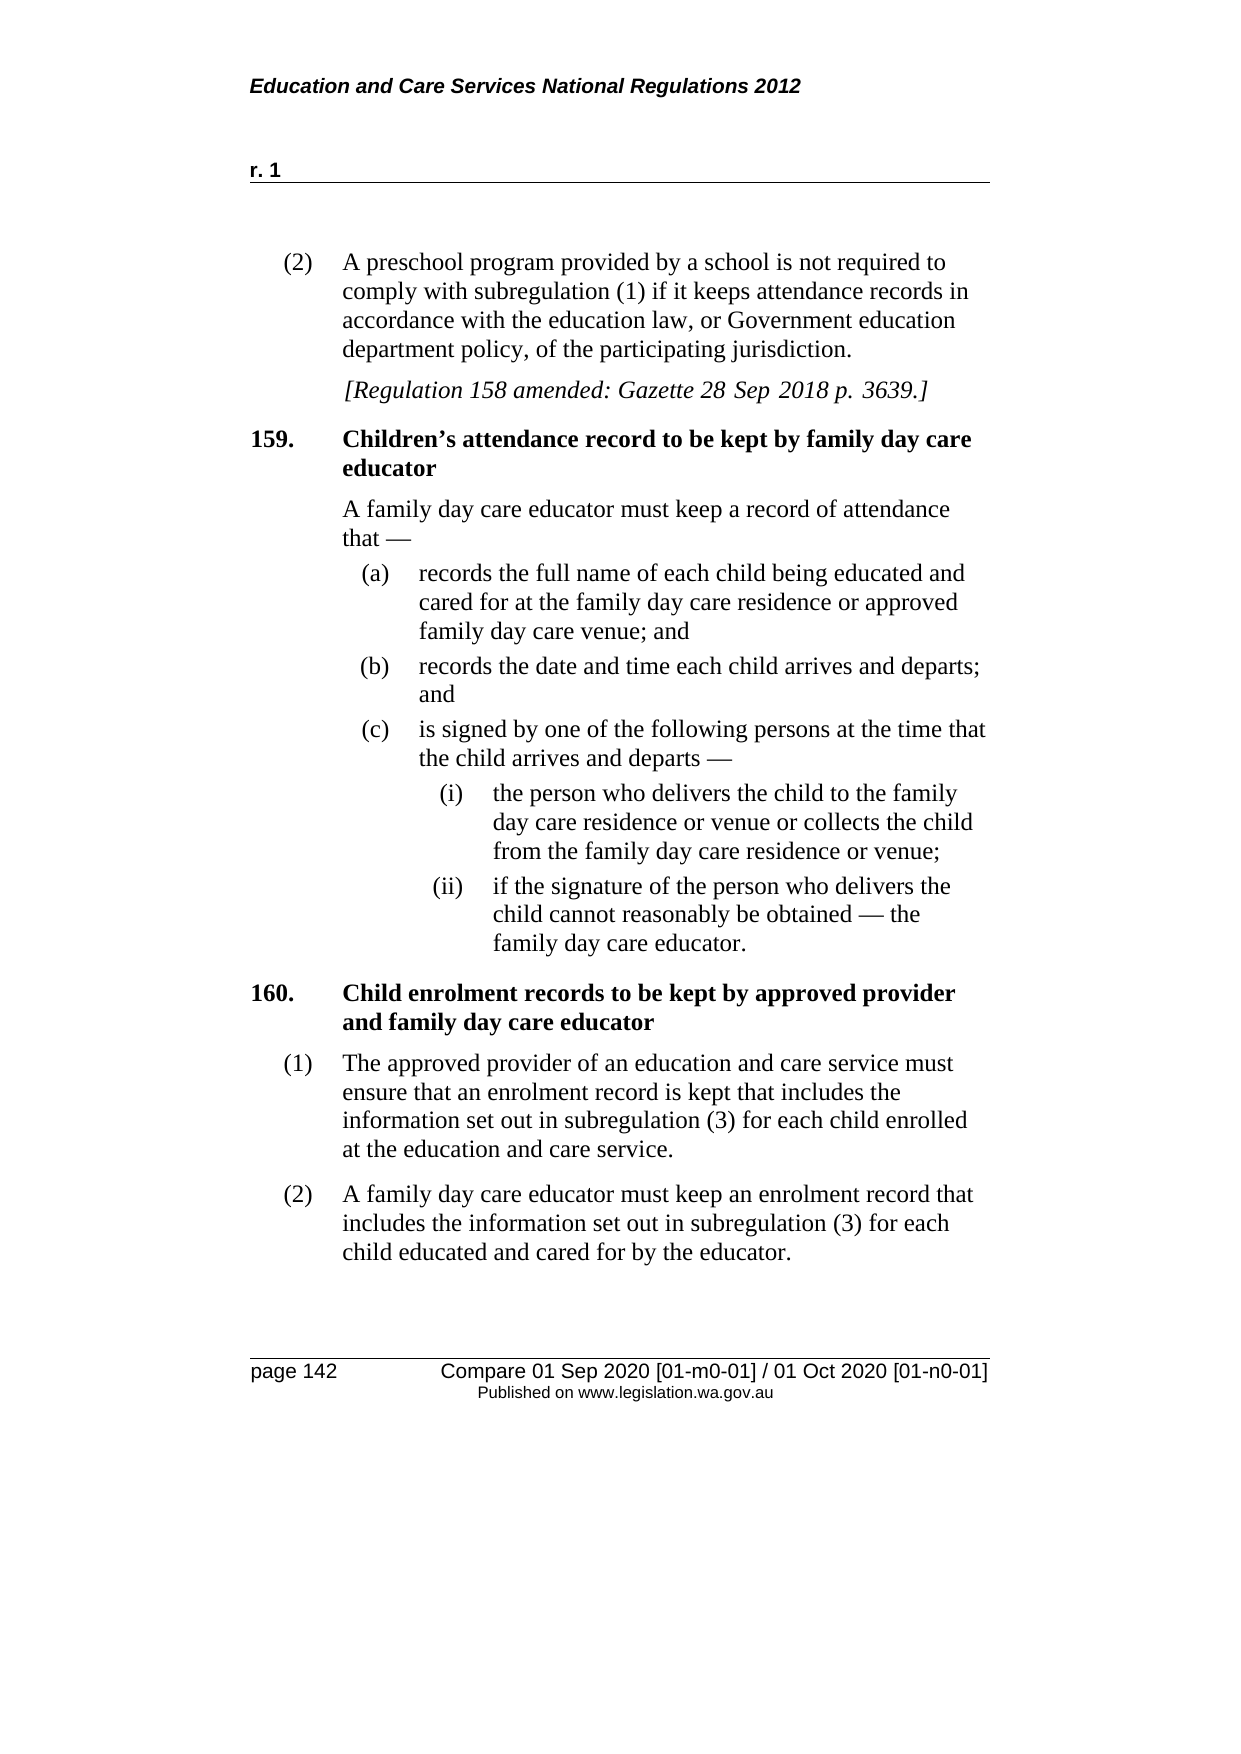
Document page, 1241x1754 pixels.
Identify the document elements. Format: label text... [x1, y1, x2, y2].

text (i) the person who delivers the child to the family day care residence or venue or collects the child from the family day care residence or venue; [250, 778, 990, 864]
text (2) A family day care educator must keep an enrolment record that includes the information set out in subregulation (3) for each child educated and cared for by the educator. [250, 1179, 990, 1266]
text [Regulation 158 amended: Gazette 28 Sep 2018 p. 3639.] [250, 375, 990, 404]
text (2) A preschool program provided by a school is not required to comply with subregulation (1) if it keeps attendance records in accordance with the education law, or Government education department policy, of the participating jurisdiction. [250, 247, 990, 362]
subtitle 160. Child enrolment records to be kept by approved provider and family day care educator [250, 978, 990, 1035]
text A family day care educator must keep a record of attendance that — [250, 494, 990, 552]
text (a) records the full name of each child being educated and cared for at the family day care residence or approved family day care venue; and [250, 558, 990, 644]
subtitle 159. Children’s attendance record to be kept by family day care educator [250, 424, 990, 482]
text (c) is signed by one of the following persons at the time that the child arrives and departs — [250, 714, 990, 772]
text (ii) if the signature of the person who delivers the child cannot reasonably be obtained — the family day care educator. [250, 871, 990, 957]
text (b) records the date and time each child arrives and departs; and [250, 651, 990, 708]
text (1) The approved provider of an education and care service must ensure that an enrolment record is kept that includes the information set out in subregulation (3) for each child enrolled at the education and care service. [250, 1048, 990, 1163]
